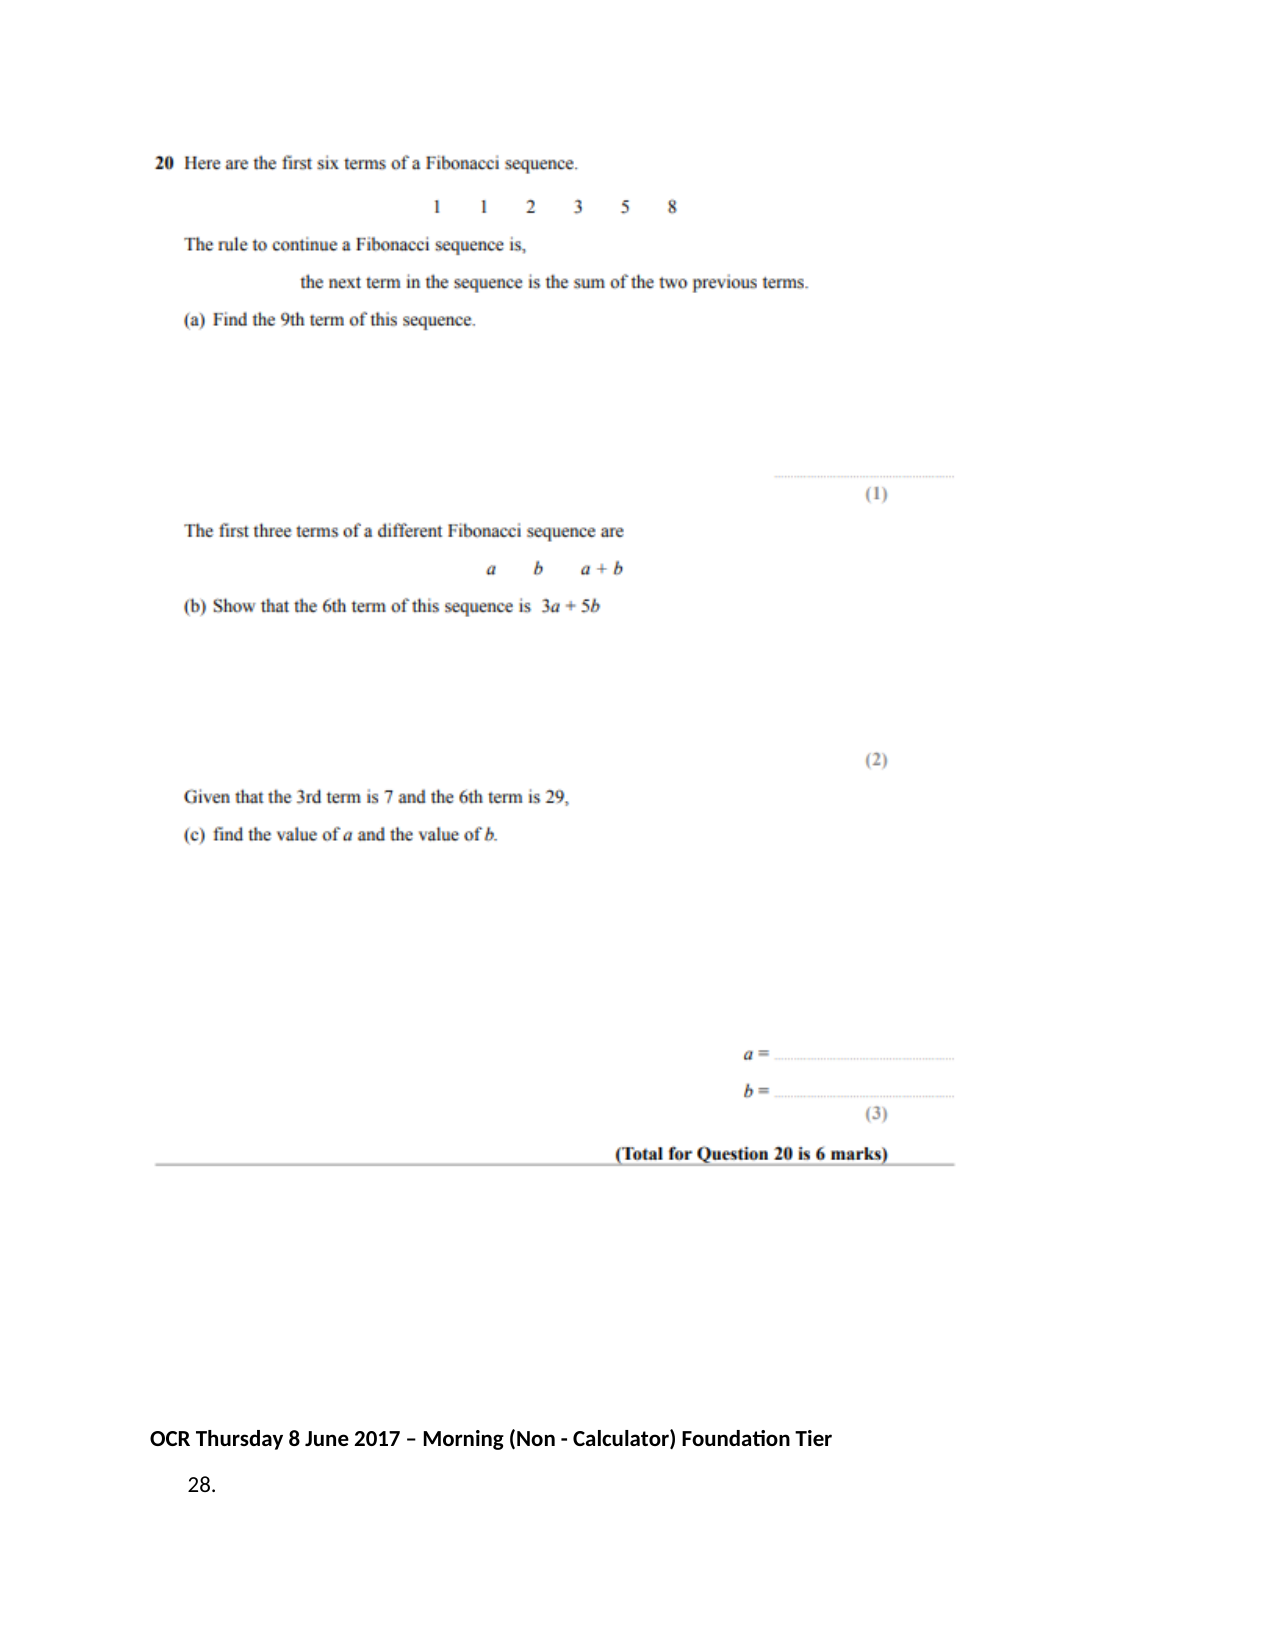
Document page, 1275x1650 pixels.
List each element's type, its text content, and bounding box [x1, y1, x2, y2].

picture [150, 150, 962, 1171]
text OCR Thursday 8 June 2017 – Morning (Non - Calculator) Foundation Tier [150, 1424, 1125, 1452]
